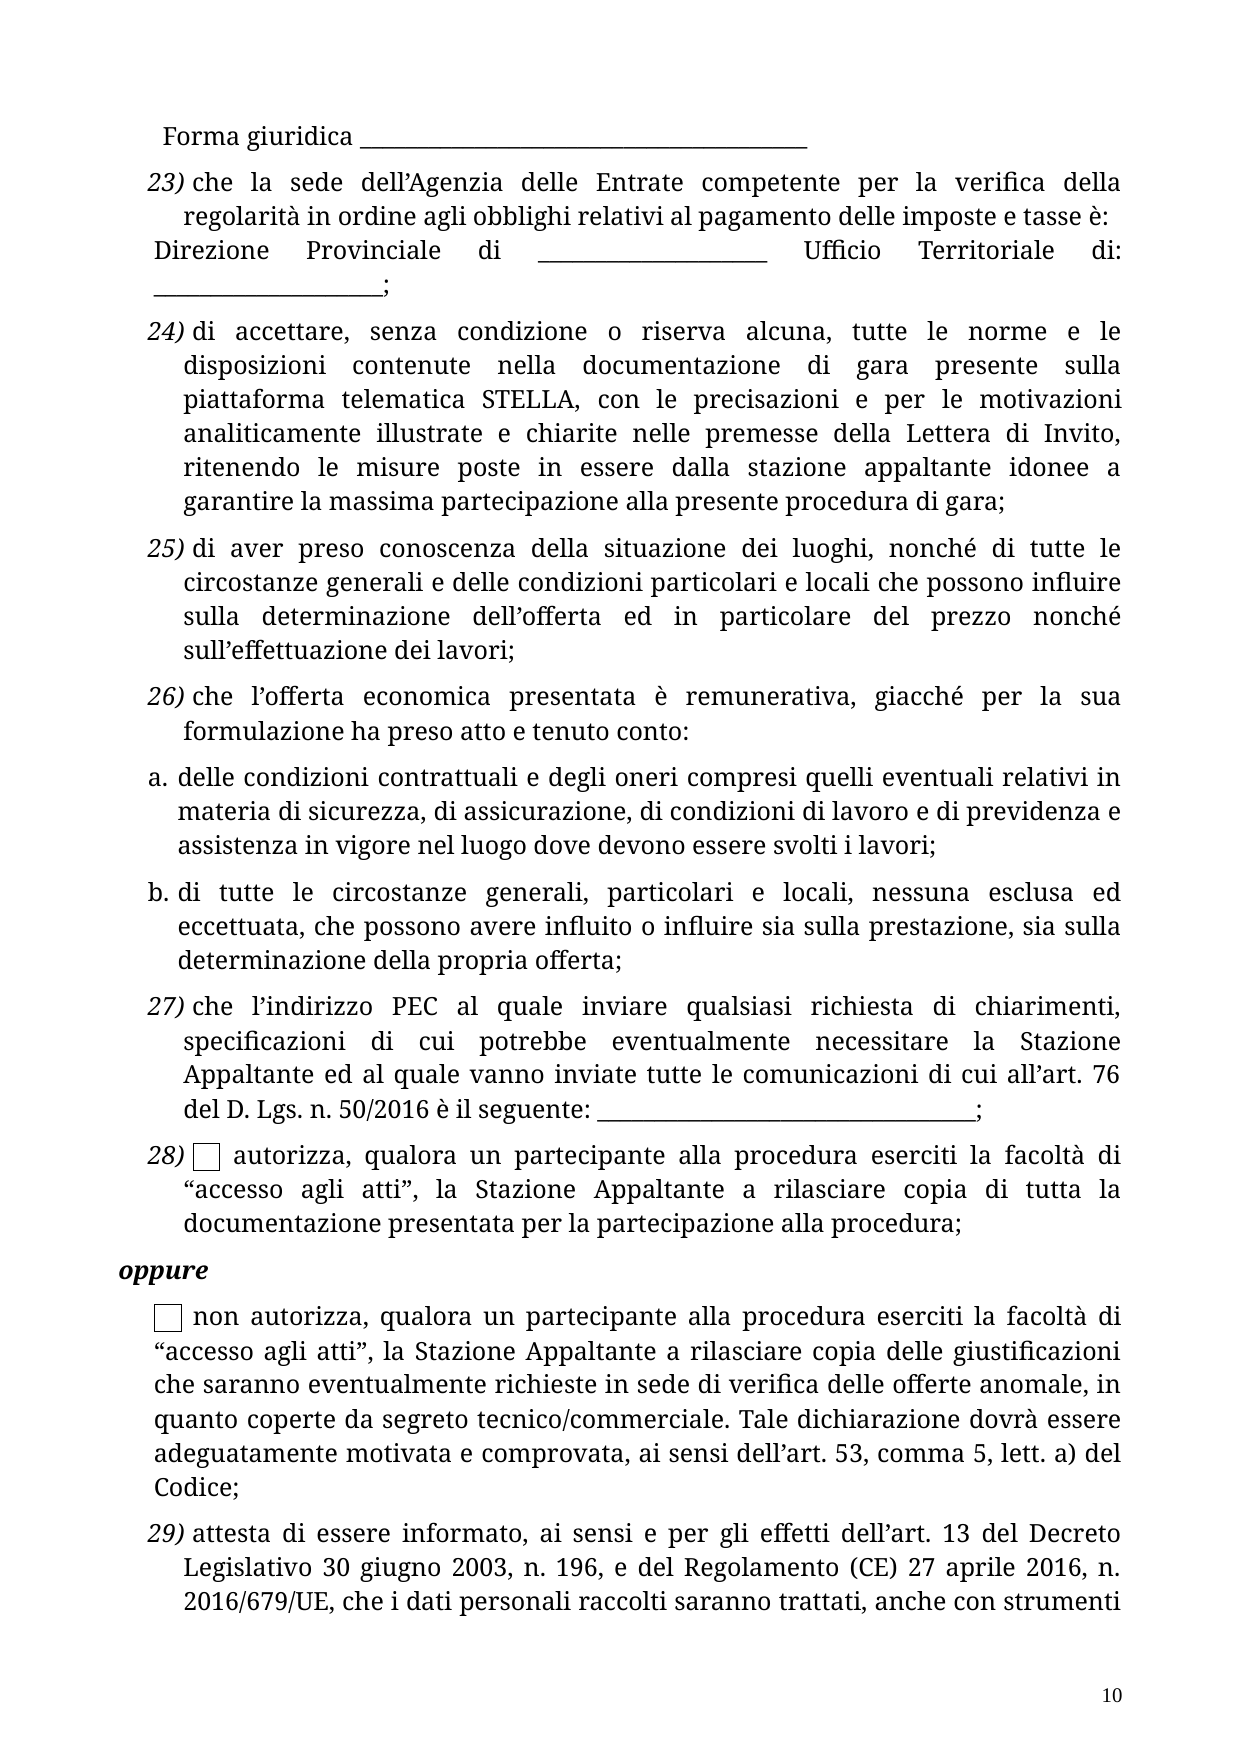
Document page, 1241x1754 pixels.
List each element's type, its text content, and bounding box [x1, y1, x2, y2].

list che l’indirizzo PEC al quale inviare qualsiasi richiesta di chiarimenti, specificazioni di cui potrebbe eventualmente necessitare la Stazione Appaltante ed al quale vanno inviate tutte le comunicazioni di cui all’art. 76 del D. Lgs. n. 50/2016 è il seguente: _________________________________; [148, 989, 1122, 1125]
list di tutte le circostanze generali, particolari e locali, nessuna esclusa ed eccettuata, che possono avere influito o influire sia sulla prestazione, sia sulla determinazione della propria offerta; [148, 874, 1122, 977]
text non autorizza, qualora un partecipante alla procedura eserciti la facoltà di “accesso agli atti”, la Stazione Appaltante a rilasciare copia delle giustificazioni che saranno eventualmente richieste in sede di verifica delle offerte anomale, in quanto coperte da segreto tecnico/commerciale. Tale dichiarazione dovrà essere adeguatamente motivata e comprovata, ai sensi dell’art. 53, comma 5, lett. a) del Codice; [153, 1299, 1122, 1503]
text oppure [118, 1252, 1122, 1287]
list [148, 1516, 1122, 1618]
text Direzione Provinciale di ____________________ Ufficio Territoriale di: ____________________; [153, 233, 1122, 301]
list che l’offerta economica presentata è remunerativa, giacché per la sua formulazione ha preso atto e tenuto conto: [148, 679, 1122, 747]
text Forma giuridica _______________________________________ [162, 118, 1122, 152]
list di aver preso conoscenza della situazione dei luoghi, nonché di tutte le circostanze generali e delle condizioni particolari e locali che possono influire sulla determinazione dell’offerta ed in particolare del prezzo nonché sull’effettuazione dei lavori; [148, 530, 1122, 667]
list di accettare, senza condizione o riserva alcuna, tutte le norme e le disposizioni contenute nella documentazione di gara presente sulla piattaforma telematica STELLA, con le precisazioni e per le motivazioni analiticamente illustrate e chiarite nelle premesse della Lettera di Invito, ritenendo le misure poste in essere dalla stazione appaltante idonee a garantire la massima partecipazione alla presente procedura di gara; [148, 313, 1122, 518]
list autorizza, qualora un partecipante alla procedura eserciti la facoltà di “accesso agli atti”, la Stazione Appaltante a rilasciare copia di tutta la documentazione presentata per la partecipazione alla procedura; [148, 1138, 1122, 1240]
list delle condizioni contrattuali e degli oneri compresi quelli eventuali relativi in materia di sicurezza, di assicurazione, di condizioni di lavoro e di previdenza e assistenza in vigore nel luogo dove devono essere svolti i lavori; [148, 760, 1122, 862]
list che la sede dell’Agenzia delle Entrate competente per la verifica della regolarità in ordine agli obblighi relativi al pagamento delle imposte e tasse è: [148, 165, 1122, 233]
